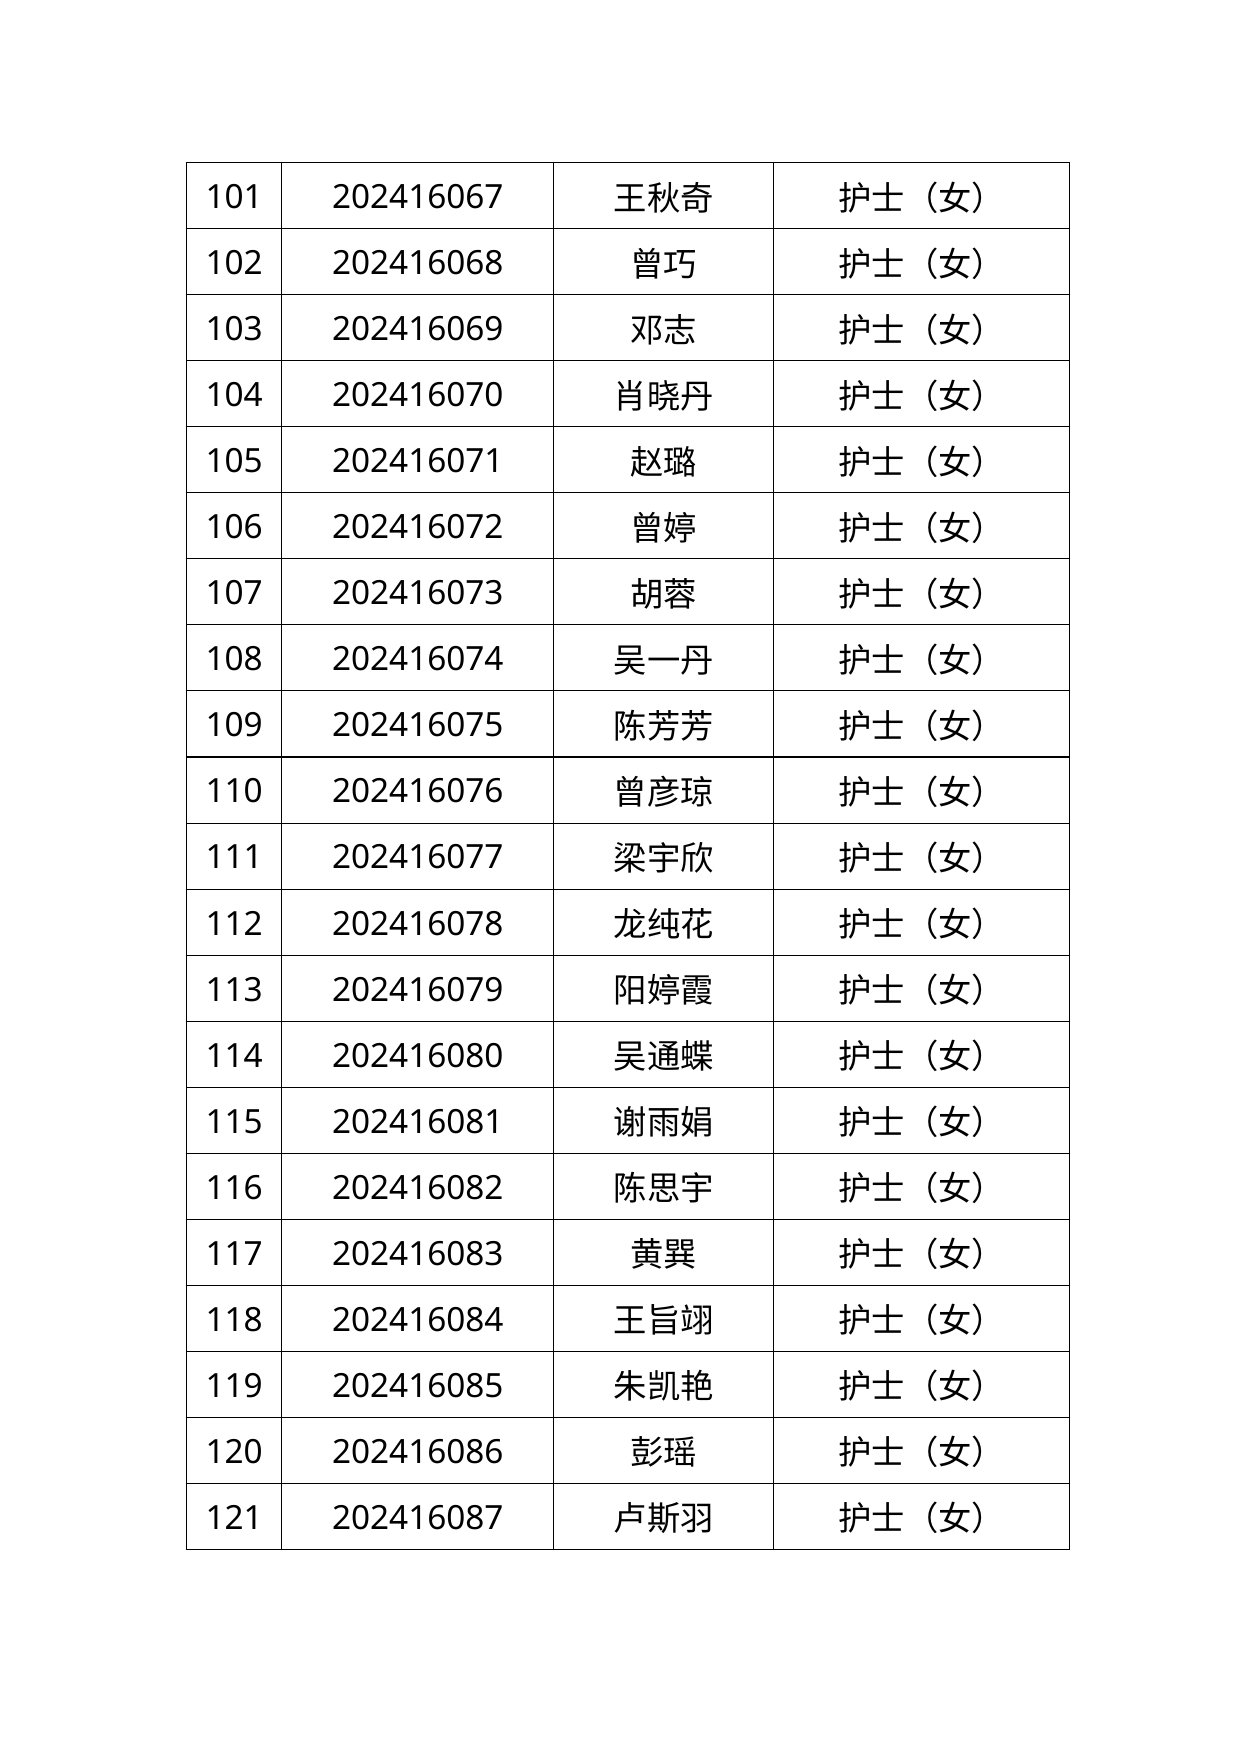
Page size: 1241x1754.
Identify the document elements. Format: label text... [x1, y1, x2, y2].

table_cell 202416080 [282, 1022, 553, 1087]
table_cell 116 [187, 1154, 281, 1219]
table_cell 胡蓉 [554, 559, 773, 624]
table_cell 陈芳芳 [554, 691, 773, 756]
table_cell 202416083 [282, 1220, 553, 1285]
table_cell 202416067 [282, 163, 553, 228]
table_cell 王秋奇 [554, 163, 773, 228]
table_cell 104 [187, 361, 281, 426]
table_cell 202416085 [282, 1352, 553, 1417]
table_cell 109 [187, 691, 281, 756]
table_cell 112 [187, 890, 281, 954]
table_cell 谢雨娟 [554, 1088, 773, 1153]
table_cell 曾婷 [554, 493, 773, 558]
table_cell 102 [187, 229, 281, 294]
table_cell 202416075 [282, 691, 553, 756]
table_cell 202416070 [282, 361, 553, 426]
table_cell 邓志 [554, 295, 773, 360]
table_cell 115 [187, 1088, 281, 1153]
table_cell 118 [187, 1286, 281, 1351]
table_cell 202416073 [282, 559, 553, 624]
table_cell 赵璐 [554, 427, 773, 492]
table_cell 护士（女） [774, 890, 1069, 954]
table_cell 护士（女） [774, 1352, 1069, 1417]
table_cell 护士（女） [774, 1022, 1069, 1087]
table_cell 103 [187, 295, 281, 360]
table_cell 114 [187, 1022, 281, 1087]
table_cell 曾巧 [554, 229, 773, 294]
table_cell 119 [187, 1352, 281, 1417]
table_cell 护士（女） [774, 1220, 1069, 1285]
table_cell 111 [187, 824, 281, 888]
table_cell 101 [187, 163, 281, 228]
table_cell 202416069 [282, 295, 553, 360]
table_cell 117 [187, 1220, 281, 1285]
table_cell 202416071 [282, 427, 553, 492]
table_cell 202416074 [282, 625, 553, 690]
table_cell 护士（女） [774, 691, 1069, 756]
table_cell 王旨翊 [554, 1286, 773, 1351]
table_cell 阳婷霞 [554, 956, 773, 1021]
table_cell 护士（女） [774, 163, 1069, 228]
table_cell 护士（女） [774, 361, 1069, 426]
table_cell 护士（女） [774, 1154, 1069, 1219]
table_cell 202416078 [282, 890, 553, 954]
table_cell 吴一丹 [554, 625, 773, 690]
table_cell 护士（女） [774, 1088, 1069, 1153]
table_cell 护士（女） [774, 559, 1069, 624]
table_cell 202416087 [282, 1484, 553, 1549]
table_cell 106 [187, 493, 281, 558]
table_cell 110 [187, 758, 281, 822]
table_cell 朱凯艳 [554, 1352, 773, 1417]
table_cell 113 [187, 956, 281, 1021]
table_cell 护士（女） [774, 1418, 1069, 1483]
table_cell 202416084 [282, 1286, 553, 1351]
table_cell 护士（女） [774, 295, 1069, 360]
table_cell 护士（女） [774, 1286, 1069, 1351]
table_cell 吴通蝶 [554, 1022, 773, 1087]
table_cell 202416076 [282, 758, 553, 822]
table_cell 护士（女） [774, 493, 1069, 558]
table_cell 202416072 [282, 493, 553, 558]
table_cell 202416068 [282, 229, 553, 294]
table_cell 护士（女） [774, 625, 1069, 690]
table_cell 陈思宇 [554, 1154, 773, 1219]
table_cell 107 [187, 559, 281, 624]
table_cell 202416086 [282, 1418, 553, 1483]
table_cell 121 [187, 1484, 281, 1549]
table_cell 龙纯花 [554, 890, 773, 954]
table_cell 护士（女） [774, 824, 1069, 888]
table_cell 梁宇欣 [554, 824, 773, 888]
table_cell 120 [187, 1418, 281, 1483]
table_cell 202416082 [282, 1154, 553, 1219]
table_cell 202416077 [282, 824, 553, 888]
table_cell 护士（女） [774, 956, 1069, 1021]
table_cell 105 [187, 427, 281, 492]
table_cell 108 [187, 625, 281, 690]
table_cell 护士（女） [774, 758, 1069, 822]
table_cell 黄巽 [554, 1220, 773, 1285]
table_cell 肖晓丹 [554, 361, 773, 426]
table_cell 护士（女） [774, 229, 1069, 294]
table_cell 彭瑶 [554, 1418, 773, 1483]
table_cell 护士（女） [774, 427, 1069, 492]
table_cell 202416079 [282, 956, 553, 1021]
table_cell 护士（女） [774, 1484, 1069, 1549]
table_cell 卢斯羽 [554, 1484, 773, 1549]
table_cell 曾彦琼 [554, 758, 773, 822]
table_cell 202416081 [282, 1088, 553, 1153]
